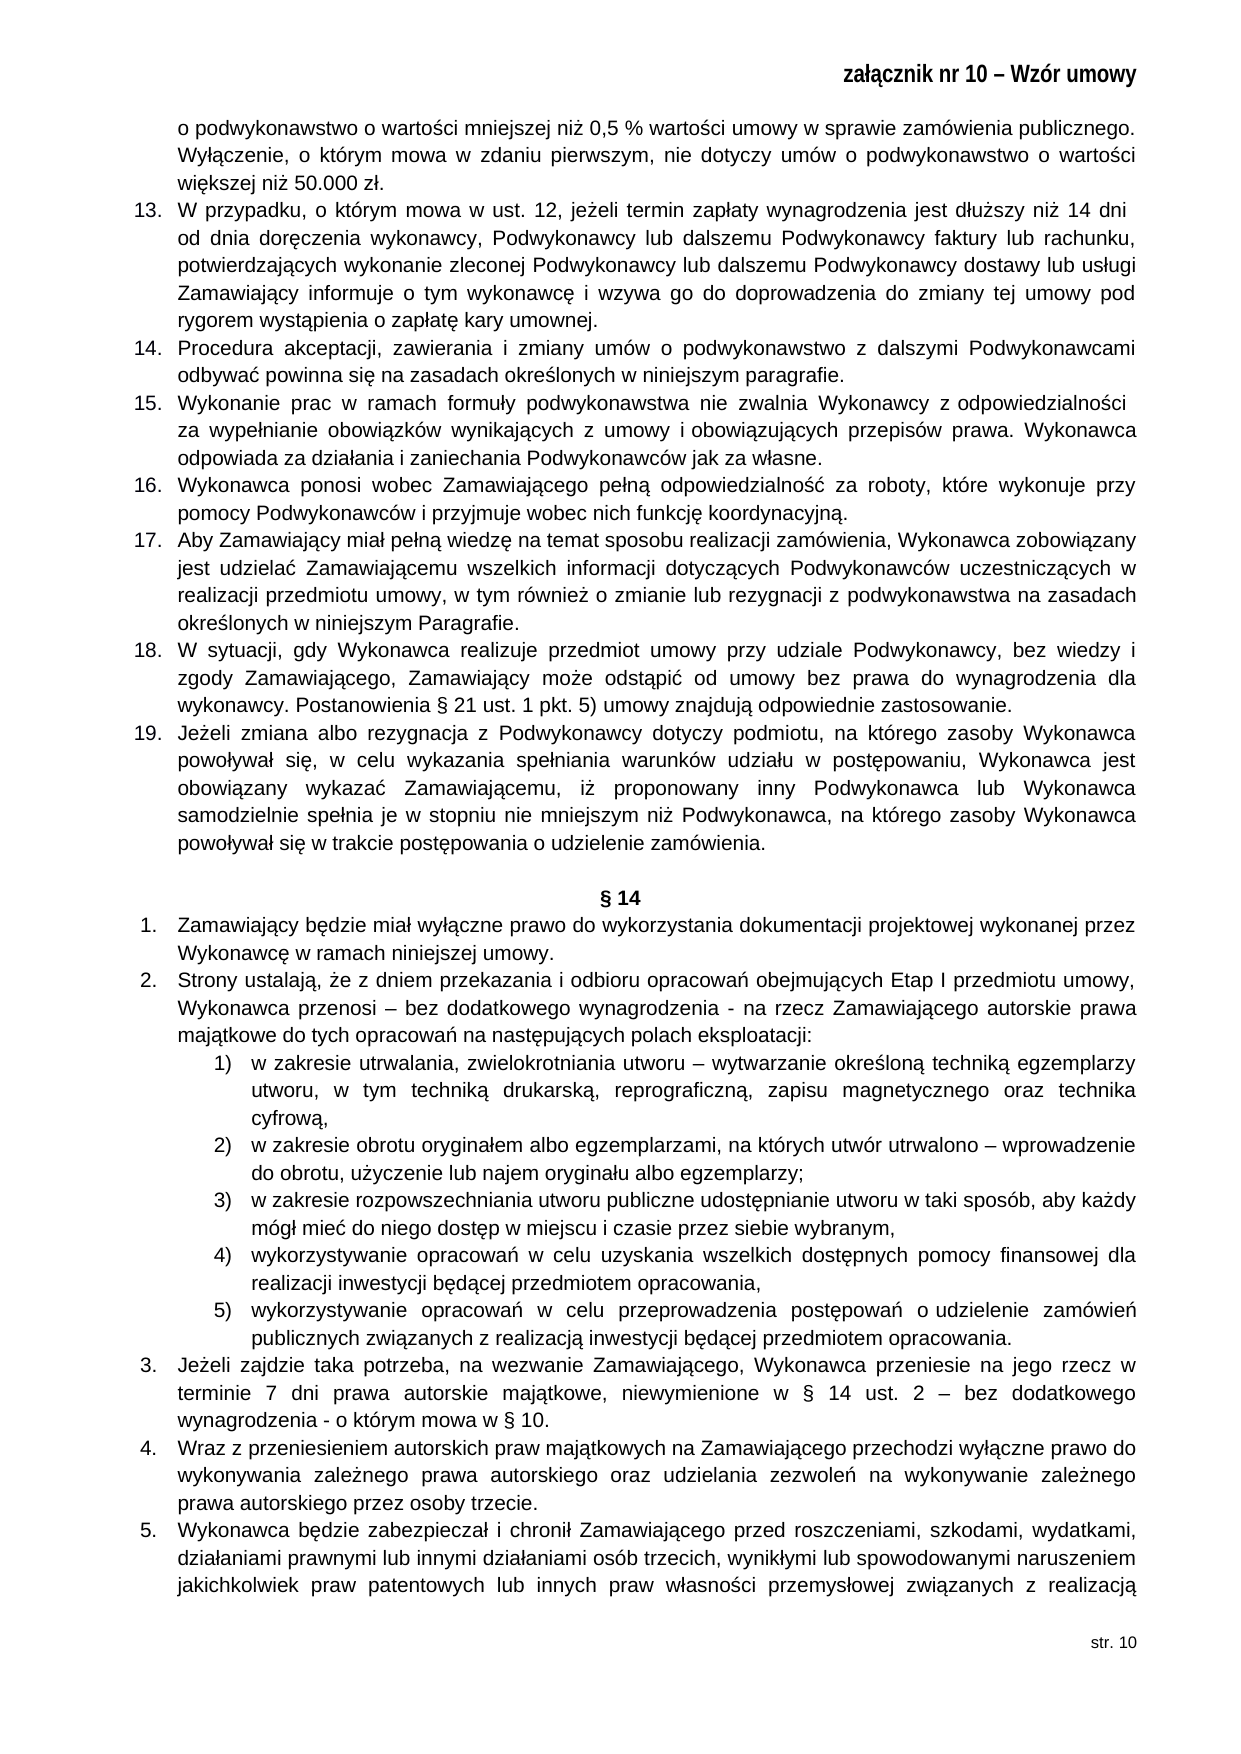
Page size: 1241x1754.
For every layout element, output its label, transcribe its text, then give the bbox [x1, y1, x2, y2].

list Aby Zamawiający miał pełną wiedzę na temat sposobu realizacji zamówienia, Wykonawca zobowiązany jest udzielać Zamawiającemu wszelkich informacji dotyczących Podwykonawców uczestniczących w realizacji przedmiotu umowy, w tym również o zmianie lub rezygnacji z podwykonawstwa na zasadach określonych w niniejszym Paragrafie. [133, 528, 1137, 635]
text § 14 [103, 886, 1137, 910]
list w zakresie utrwalania, zwielokrotniania utworu – wytwarzanie określoną techniką egzemplarzy utworu, w tym techniką drukarską, reprograficzną, zapisu magnetycznego oraz technika cyfrową, [213, 1051, 1137, 1130]
list Wykonanie prac w ramach formuły podwykonawstwa nie zwalnia Wykonawcy z odpowiedzialności za wypełnianie obowiązków wynikających z umowy i obowiązujących przepisów prawa. Wykonawca odpowiada za działania i zaniechania Podwykonawców jak za własne. [133, 391, 1137, 470]
list wykorzystywanie opracowań w celu uzyskania wszelkich dostępnych pomocy finansowej dla realizacji inwestycji będącej przedmiotem opracowania, [213, 1243, 1137, 1295]
list w zakresie obrotu oryginałem albo egzemplarzami, na których utwór utrwalono – wprowadzenie do obrotu, użyczenie lub najem oryginału albo egzemplarzy; [213, 1133, 1137, 1185]
list Strony ustalają, że z dniem przekazania i odbioru opracowań obejmujących Etap I przedmiotu umowy, Wykonawca przenosi – bez dodatkowego wynagrodzenia - na rzecz Zamawiającego autorskie prawa majątkowe do tych opracowań na następujących polach eksploatacji: [140, 968, 1137, 1047]
list Procedura akceptacji, zawierania i zmiany umów o podwykonawstwo z dalszymi Podwykonawcami odbywać powinna się na zasadach określonych w niniejszym paragrafie. [133, 336, 1137, 387]
list W sytuacji, gdy Wykonawca realizuje przedmiot umowy przy udziale Podwykonawcy, bez wiedzy i zgody Zamawiającego, Zamawiający może odstąpić od umowy bez prawa do wynagrodzenia dla wykonawcy. Postanowienia § 21 ust. 1 pkt. 5) umowy znajdują odpowiednie zastosowanie. [133, 638, 1137, 717]
list Jeżeli zajdzie taka potrzeba, na wezwanie Zamawiającego, Wykonawca przeniesie na jego rzecz w terminie 7 dni prawa autorskie majątkowe, niewymienione w § 14 ust. 2 – bez dodatkowego wynagrodzenia - o którym mowa w § 10. [140, 1353, 1137, 1432]
list W przypadku, o którym mowa w ust. 12, jeżeli termin zapłaty wynagrodzenia jest dłuższy niż 14 dni od dnia doręczenia wykonawcy, Podwykonawcy lub dalszemu Podwykonawcy faktury lub rachunku, potwierdzających wykonanie zleconej Podwykonawcy lub dalszemu Podwykonawcy dostawy lub usługi Zamawiający informuje o tym wykonawcę i wzywa go do doprowadzenia do zmiany tej umowy pod rygorem wystąpienia o zapłatę kary umownej. [133, 198, 1137, 332]
list Zamawiający będzie miał wyłączne prawo do wykorzystania dokumentacji projektowej wykonanej przez Wykonawcę w ramach niniejszej umowy. [140, 913, 1137, 965]
list Jeżeli zmiana albo rezygnacja z Podwykonawcy dotyczy podmiotu, na którego zasoby Wykonawca powoływał się, w celu wykazania spełniania warunków udziału w postępowaniu, Wykonawca jest obowiązany wykazać Zamawiającemu, iż proponowany inny Podwykonawca lub Wykonawca samodzielnie spełnia je w stopniu nie mniejszym niż Podwykonawca, na którego zasoby Wykonawca powoływał się w trakcie postępowania o udzielenie zamówienia. [133, 721, 1137, 855]
list Wykonawca ponosi wobec Zamawiającego pełną odpowiedzialność za roboty, które wykonuje przy pomocy Podwykonawców i przyjmuje wobec nich funkcję koordynacyjną. [133, 473, 1137, 525]
list w zakresie rozpowszechniania utworu publiczne udostępnianie utworu w taki sposób, aby każdy mógł mieć do niego dostęp w miejscu i czasie przez siebie wybranym, [213, 1188, 1137, 1240]
list Wraz z przeniesieniem autorskich praw majątkowych na Zamawiającego przechodzi wyłączne prawo do wykonywania zależnego prawa autorskiego oraz udzielania zezwoleń na wykonywanie zależnego prawa autorskiego przez osoby trzecie. [140, 1436, 1137, 1515]
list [133, 116, 1137, 195]
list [140, 1518, 1137, 1597]
list wykorzystywanie opracowań w celu przeprowadzenia postępowań o udzielenie zamówień publicznych związanych z realizacją inwestycji będącej przedmiotem opracowania. [213, 1298, 1137, 1350]
